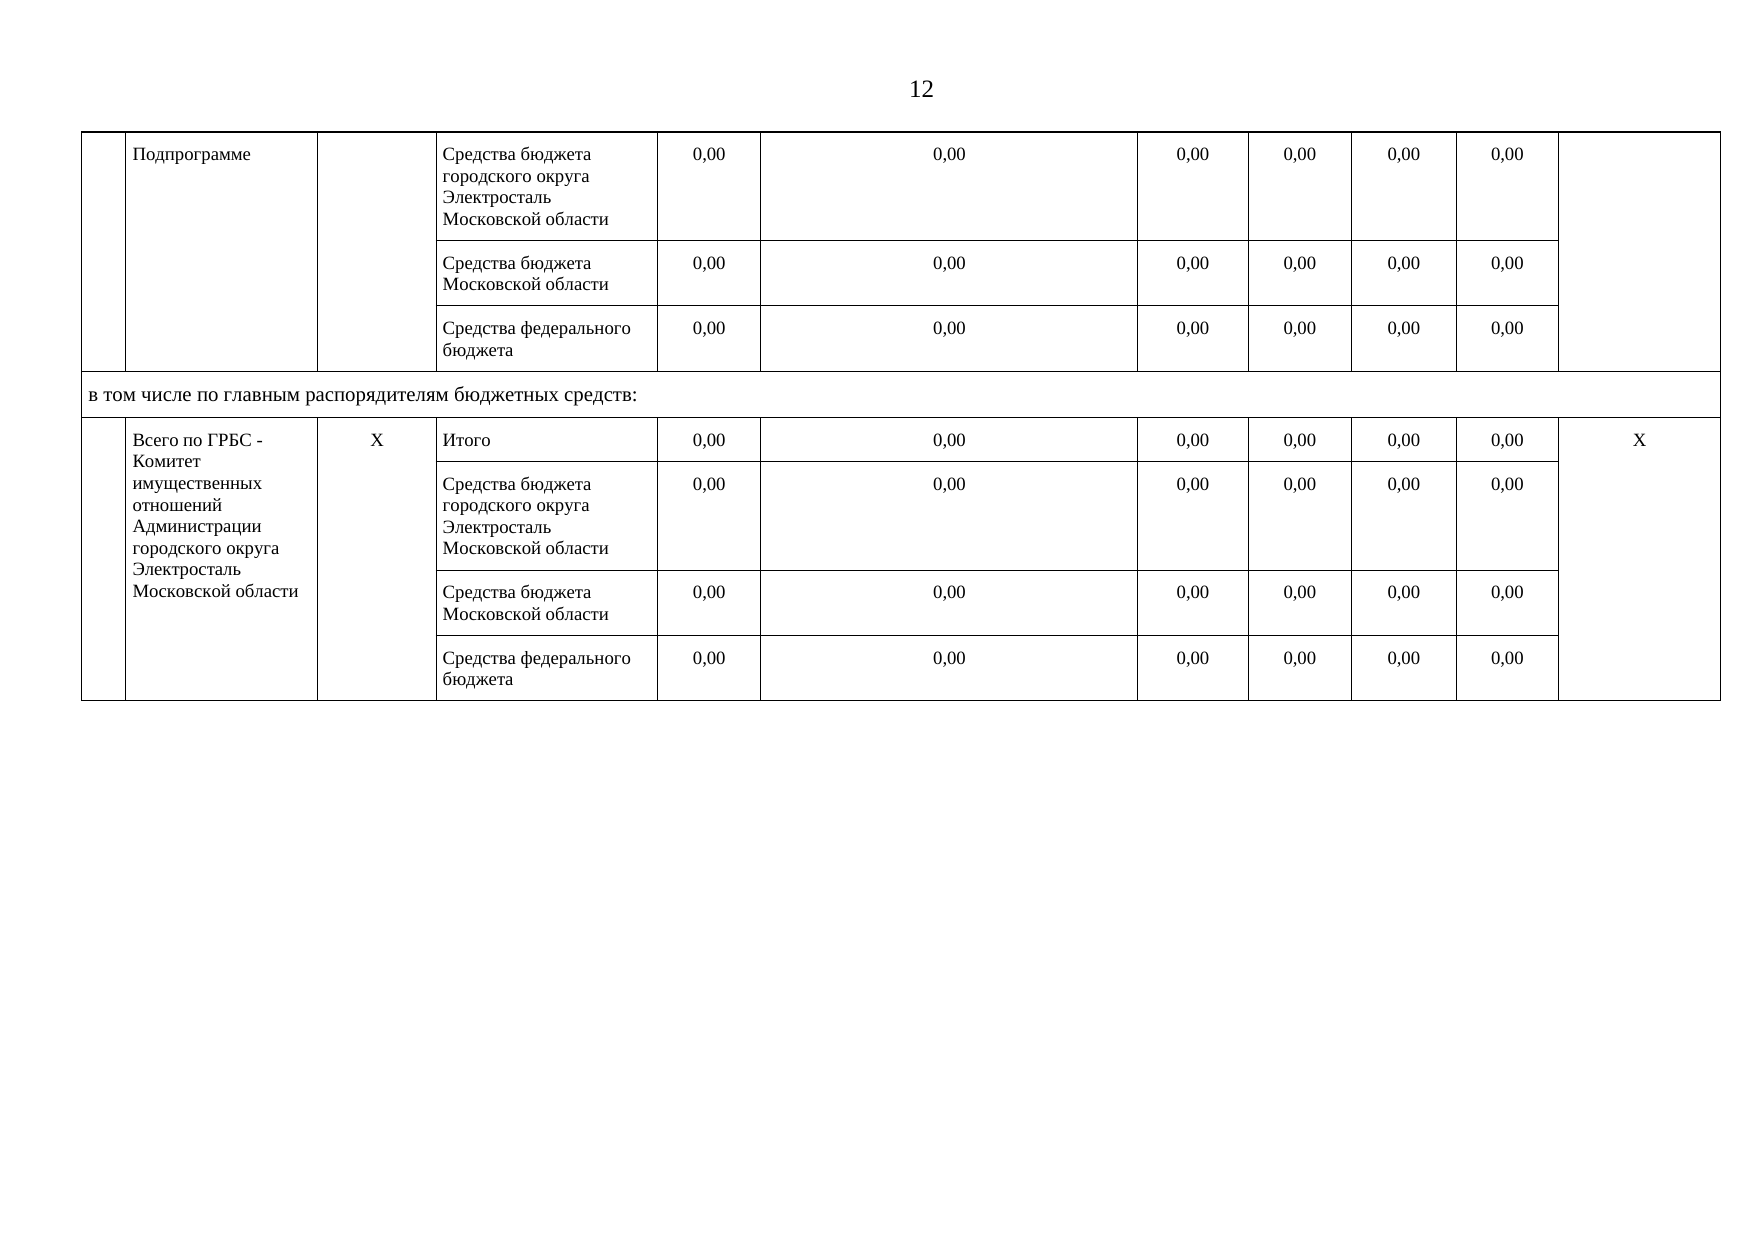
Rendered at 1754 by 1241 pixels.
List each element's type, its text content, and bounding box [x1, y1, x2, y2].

table_cell 0,00 [1138, 241, 1248, 305]
table_cell 0,00 [1457, 241, 1558, 305]
table_cell 0,00 [1138, 133, 1248, 240]
table_cell 0,00 [658, 636, 760, 700]
table_cell 0,00 [761, 306, 1137, 371]
table_cell 0,00 [1457, 133, 1558, 240]
table_cell 0,00 [761, 418, 1137, 461]
table_cell 0,00 [1138, 462, 1248, 569]
table_cell 0,00 [1457, 462, 1558, 569]
table_cell 0,00 [761, 462, 1137, 569]
table_cell 0,00 [1249, 418, 1351, 461]
table_cell Всего по ГРБС - Комитет имущественных отношений Администрации городского округа Электросталь Московской области [126, 418, 317, 700]
table_cell 0,00 [761, 241, 1137, 305]
table_cell 0,00 [658, 418, 760, 461]
table_cell 0,00 [761, 133, 1137, 240]
table_cell 0,00 [1249, 241, 1351, 305]
table_cell 0,00 [761, 571, 1137, 635]
table_cell 0,00 [1352, 418, 1456, 461]
table_cell 0,00 [658, 462, 760, 569]
table_cell X [318, 133, 436, 371]
table_cell 0,00 [1138, 306, 1248, 371]
table_cell 0,00 [1457, 418, 1558, 461]
table_cell 0,00 [1249, 636, 1351, 700]
table_cell 0,00 [1249, 133, 1351, 240]
table_cell 0,00 [1249, 462, 1351, 569]
table_cell [82, 418, 125, 700]
table_cell 0,00 [761, 636, 1137, 700]
table_cell Итого [437, 418, 657, 461]
table_cell 0,00 [1249, 306, 1351, 371]
table_cell 0,00 [1457, 571, 1558, 635]
table_cell Средства бюджета Московской области [437, 571, 657, 635]
table_cell 0,00 [1457, 636, 1558, 700]
table_cell Средства бюджета Московской области [437, 241, 657, 305]
table_cell 0,00 [1352, 133, 1456, 240]
table_cell 0,00 [1457, 306, 1558, 371]
table_cell 0,00 [1352, 571, 1456, 635]
table_cell Средства бюджета городского округа Электросталь Московской области [437, 462, 657, 569]
table_cell 0,00 [1352, 241, 1456, 305]
table_cell Х [318, 418, 436, 700]
table_cell [82, 133, 125, 371]
table_cell 0,00 [658, 133, 760, 240]
table_cell 0,00 [1138, 418, 1248, 461]
table_cell 0,00 [1249, 571, 1351, 635]
table_cell 0,00 [658, 306, 760, 371]
table_cell 0,00 [1352, 306, 1456, 371]
table_cell 0,00 [1138, 636, 1248, 700]
table_cell Средства федерального бюджета [437, 636, 657, 700]
table_cell 0,00 [658, 571, 760, 635]
table_cell в том числе по главным распорядителям бюджетных средств: [82, 372, 1720, 417]
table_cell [126, 133, 317, 371]
table_cell Х [1559, 418, 1720, 700]
table_cell X [1559, 133, 1720, 371]
table_cell 0,00 [1352, 636, 1456, 700]
table_cell Средства бюджета городского округа Электросталь Московской области [437, 133, 657, 240]
table_cell 0,00 [1138, 571, 1248, 635]
table_cell 0,00 [658, 241, 760, 305]
table_cell 0,00 [1352, 462, 1456, 569]
table_cell Средства федерального бюджета [437, 306, 657, 371]
